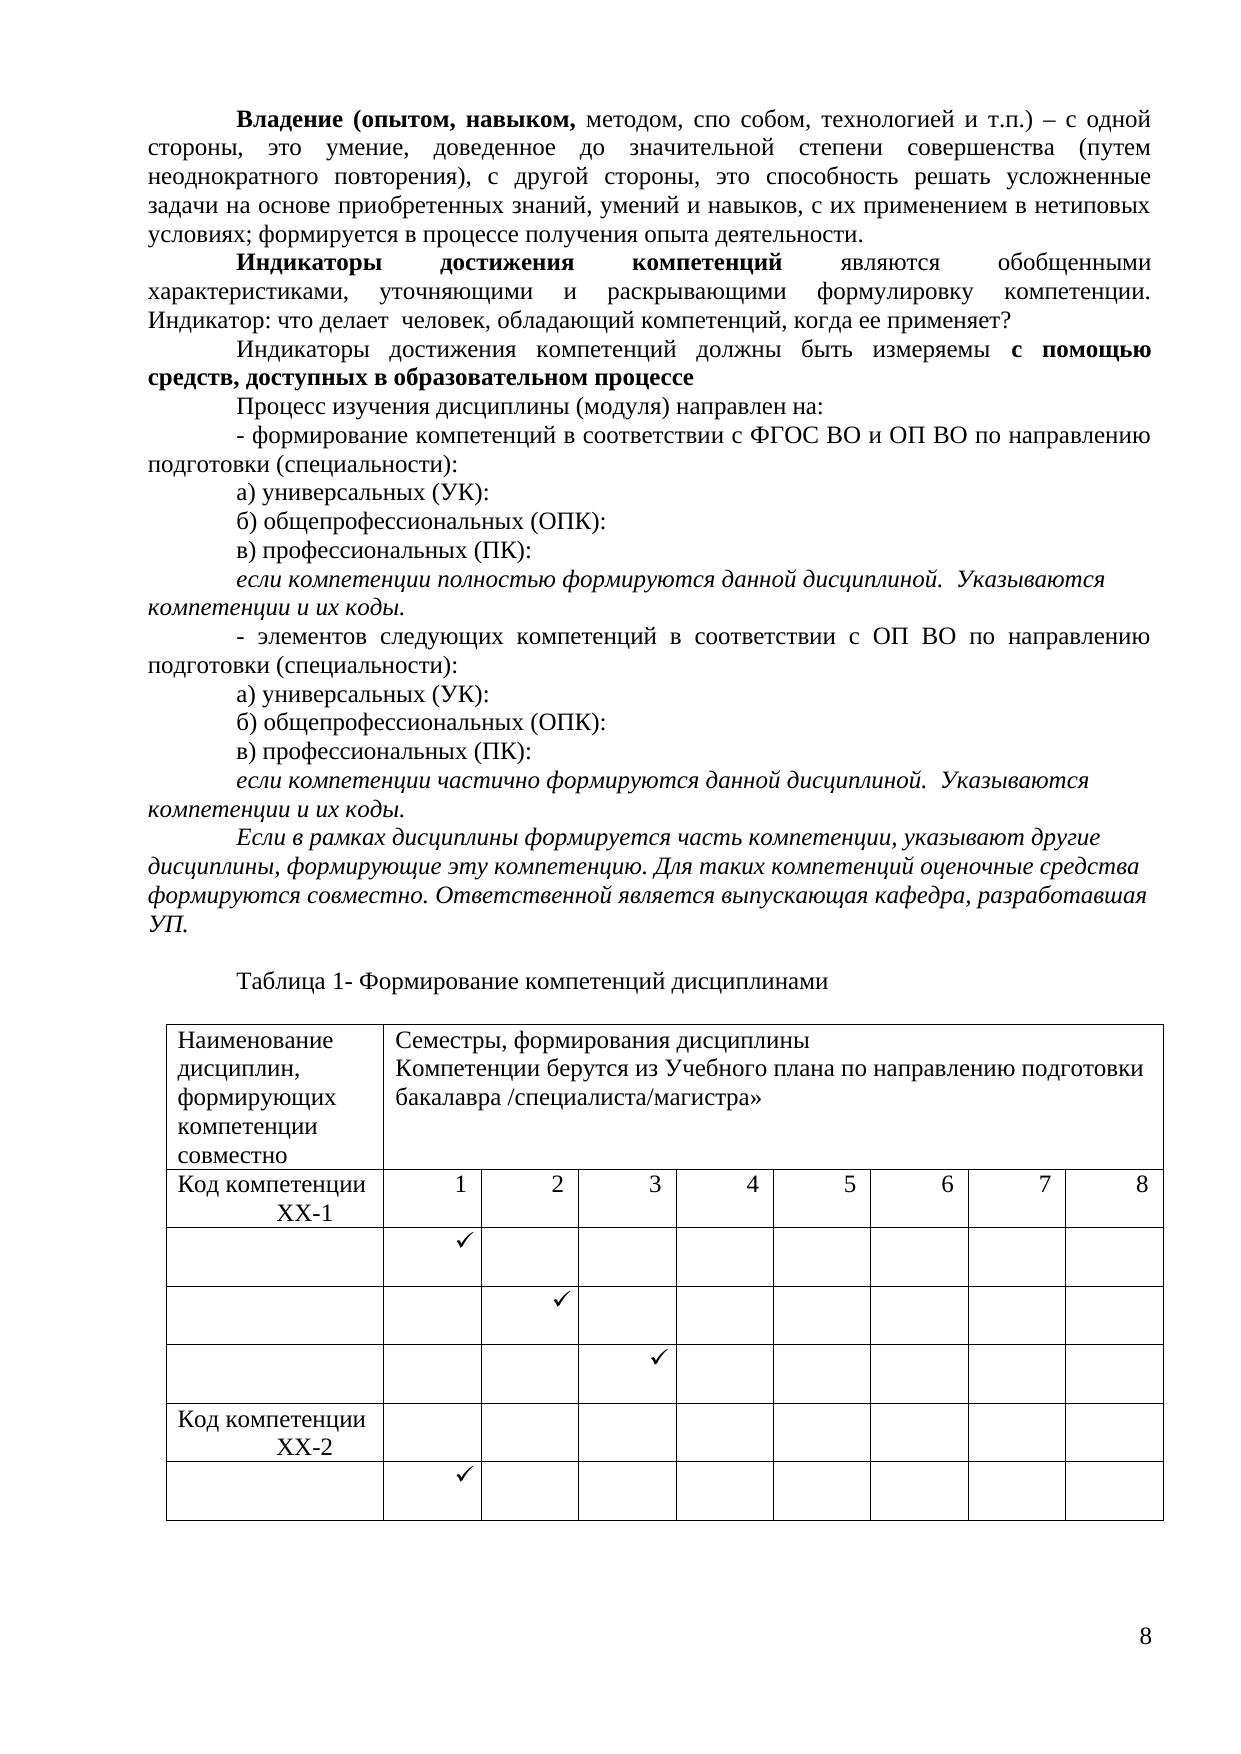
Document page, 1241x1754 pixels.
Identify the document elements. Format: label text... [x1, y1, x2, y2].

table_cell [1066, 1404, 1163, 1461]
table_cell Код компетенции ХХ-2 [167, 1404, 383, 1461]
table_cell [774, 1404, 870, 1461]
text Если в рамках дисциплины формируется часть компетенции, указывают другие дисциплины, формирующие эту компетенцию. Для таких компетенций оценочные средства формируются совместно. Ответственной является выпускающая кафедра, разработавшая УП. [148, 822, 1152, 937]
table_cell [482, 1228, 578, 1286]
table_cell 6 [871, 1170, 968, 1227]
table_cell [1066, 1228, 1163, 1286]
table_cell [677, 1228, 773, 1286]
table_cell [579, 1462, 676, 1520]
table_cell 1 [384, 1170, 481, 1227]
text Процесс изучения дисциплины (модуля) направлен на: [148, 391, 1152, 420]
text если компетенции полностью формируются данной дисциплиной. Указываются компетенции и их коды. [148, 564, 1152, 621]
table_cell [871, 1287, 968, 1344]
table_cell 8 [1066, 1170, 1163, 1227]
table_cell [774, 1228, 870, 1286]
table_cell [677, 1404, 773, 1461]
table_cell [969, 1404, 1065, 1461]
table_cell [1066, 1287, 1163, 1344]
table_cell [384, 1287, 481, 1344]
table_cell [677, 1462, 773, 1520]
table_cell [774, 1345, 870, 1403]
table_cell [167, 1345, 383, 1403]
table_cell [579, 1228, 676, 1286]
table_cell [969, 1287, 1065, 1344]
text если компетенции частично формируются данной дисциплиной. Указываются компетенции и их коды. [148, 765, 1152, 822]
text Таблица 1- Формирование компетенций дисциплинами [148, 966, 1152, 995]
table_header Семестры, формирования дисциплины Компетенции берутся из Учебного плана по направлению подготовки бакалавра /специалиста/магистра» [384, 1025, 1163, 1168]
table_cell [774, 1462, 870, 1520]
table_cell [871, 1345, 968, 1403]
table_cell [167, 1462, 383, 1520]
text Индикаторы достижения компетенций должны быть измеряемы с помощью средств, доступных в образовательном процессе [148, 334, 1152, 391]
table_cell 7 [969, 1170, 1065, 1227]
table_cell [167, 1287, 383, 1344]
table_cell [1066, 1345, 1163, 1403]
table_cell [482, 1404, 578, 1461]
table_cell [969, 1345, 1065, 1403]
table_cell [482, 1345, 578, 1403]
table_cell [384, 1404, 481, 1461]
text б) общепрофессиональных (ОПК): [148, 506, 1152, 535]
table_cell [1066, 1462, 1163, 1520]
table_cell [969, 1228, 1065, 1286]
text а) универсальных (УК): [148, 477, 1152, 506]
text Индикаторы достижения компетенций являются обобщенными характеристиками, уточняющими и раскрывающими формулировку компетенции. Индикатор: что делает человек, обладающий компетенций, когда ее применяет? [148, 247, 1152, 334]
table_cell [774, 1287, 870, 1344]
text - формирование компетенций в соответствии с ФГОС ВО и ОП ВО по направлению подготовки (специальности): [148, 420, 1152, 477]
table_cell [579, 1287, 676, 1344]
table_cell [482, 1462, 578, 1520]
table_cell [482, 1287, 578, 1344]
table_cell [167, 1228, 383, 1286]
text Владение (опытом, навыком, методом, спо собом, технологией и т.п.) – с одной стороны, это умение, доведенное до значительной степени совершенства (путем неоднократного повторения), с другой стороны, это способность решать усложненные задачи на основе приобретенных знаний, умений и навыков, с их применением в нетиповых условиях; формируется в процессе получения опыта деятельности. [148, 104, 1152, 247]
table_cell [969, 1462, 1065, 1520]
table_cell [384, 1462, 481, 1520]
table_cell [677, 1345, 773, 1403]
table_cell Код компетенции ХХ-1 [167, 1170, 383, 1227]
table_cell [579, 1345, 676, 1403]
table_cell [871, 1404, 968, 1461]
text в) профессиональных (ПК): [148, 736, 1152, 765]
table_cell [384, 1228, 481, 1286]
table_cell 3 [579, 1170, 676, 1227]
table_cell [677, 1287, 773, 1344]
table_cell [384, 1345, 481, 1403]
text - элементов следующих компетенций в соответствии с ОП ВО по направлению подготовки (специальности): [148, 621, 1152, 679]
text в) профессиональных (ПК): [148, 535, 1152, 564]
table_cell 5 [774, 1170, 870, 1227]
table_header Наименование дисциплин, формирующих компетенции совместно [167, 1025, 383, 1168]
table_cell [871, 1228, 968, 1286]
text б) общепрофессиональных (ОПК): [148, 707, 1152, 736]
text а) универсальных (УК): [148, 679, 1152, 707]
table_cell 4 [677, 1170, 773, 1227]
table_cell 2 [482, 1170, 578, 1227]
table_cell [579, 1404, 676, 1461]
table_cell [871, 1462, 968, 1520]
